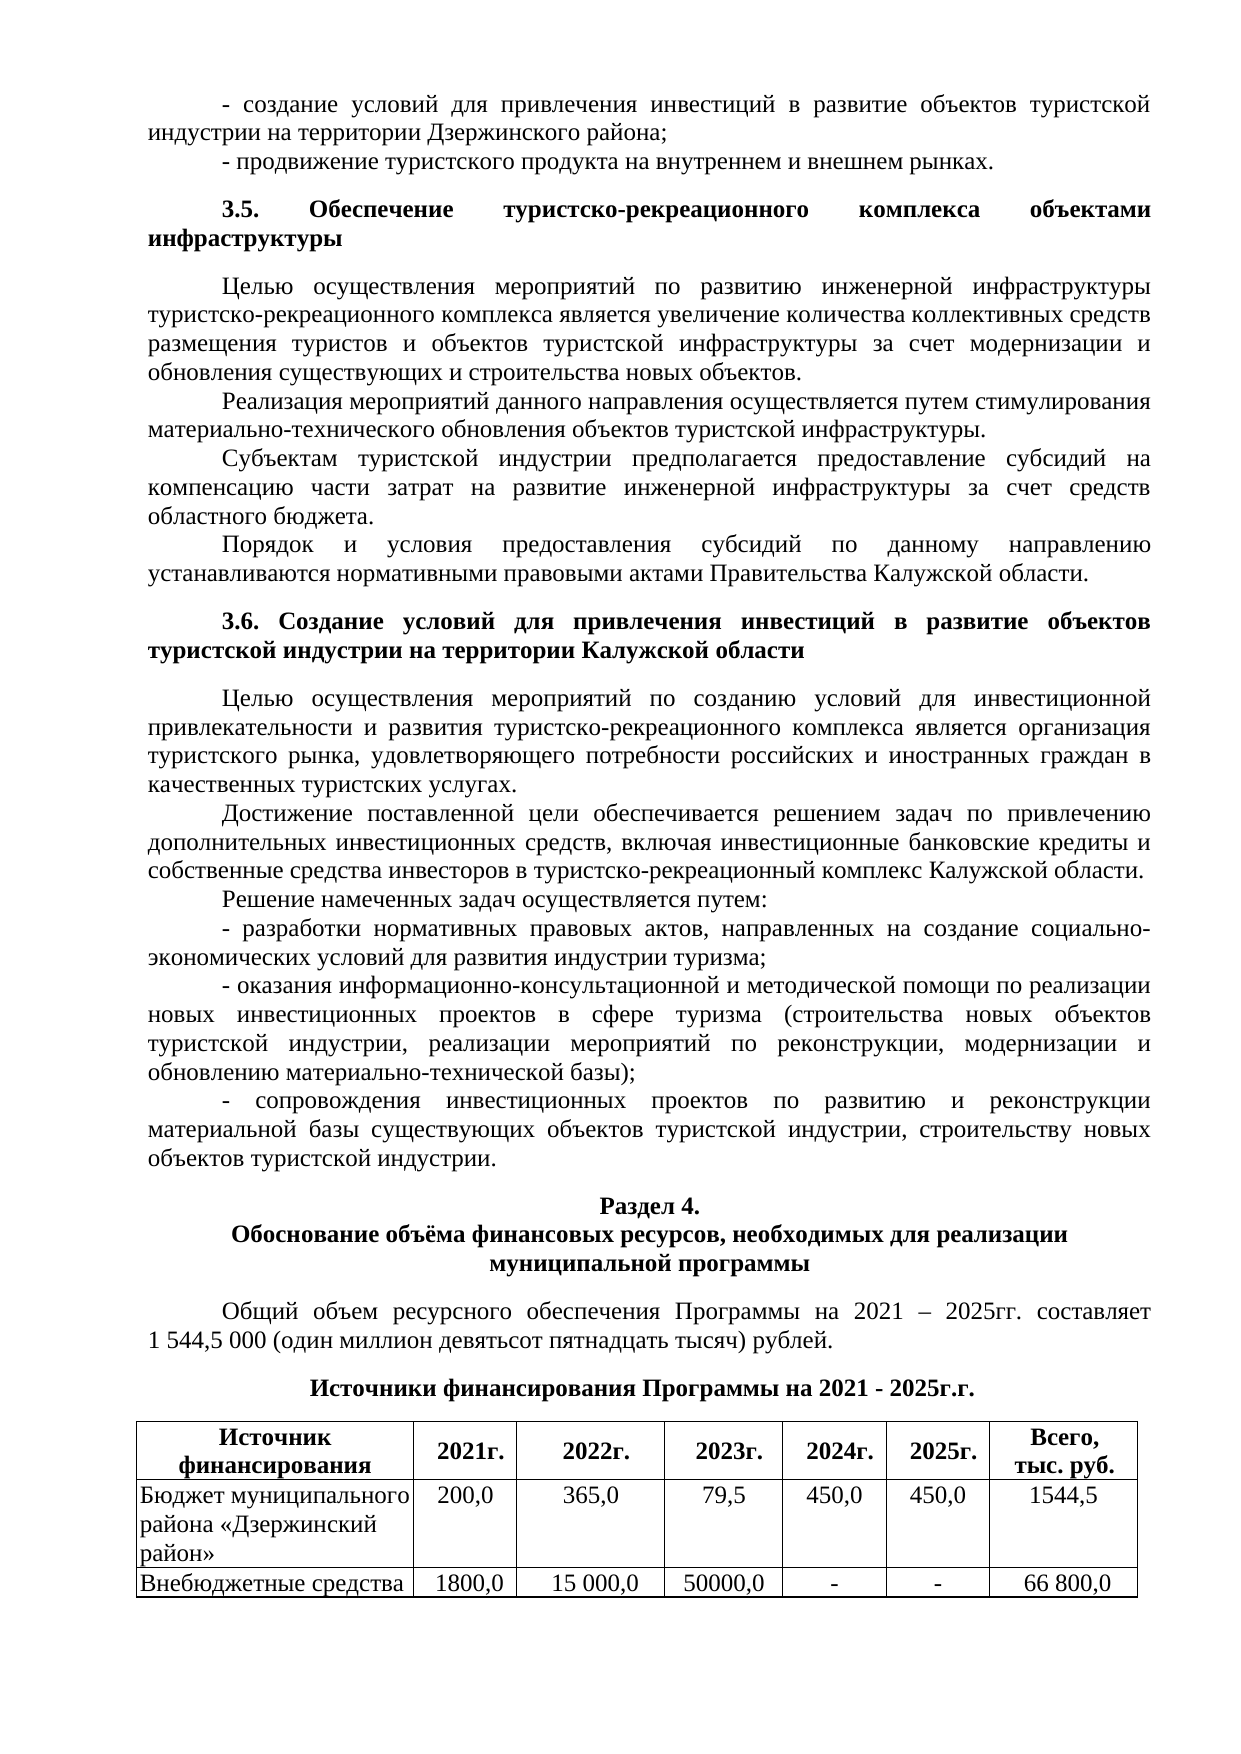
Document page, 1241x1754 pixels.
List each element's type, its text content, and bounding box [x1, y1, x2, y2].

text Достижение поставленной цели обеспечивается решением задач по привлечению дополнительных инвестиционных средств, включая инвестиционные банковские кредиты и собственные средства инвесторов в туристско-рекреационный комплекс Калужской области. [148, 798, 1152, 884]
text - сопровождения инвестиционных проектов по развитию и реконструкции материальной базы существующих объектов туристской индустрии, строительству новых объектов туристской индустрии. [148, 1085, 1152, 1172]
text Обоснование объёма финансовых ресурсов, необходимых для реализации муниципальной программы [148, 1219, 1152, 1277]
table_cell 66 800,0 [990, 1568, 1137, 1596]
table_header 2021г. [414, 1422, 516, 1479]
table_cell 450,0 [783, 1480, 886, 1567]
table_cell 79,5 [665, 1480, 782, 1567]
table_cell Внебюджетные средства [137, 1568, 413, 1596]
text 3.6. Создание условий для привлечения инвестиций в развитие объектов туристской индустрии на территории Калужской области [148, 606, 1152, 664]
table_cell 1544,5 [990, 1480, 1137, 1567]
text Реализация мероприятий данного направления осуществляется путем стимулирования материально-технического обновления объектов туристской инфраструктуры. [148, 386, 1152, 443]
text - продвижение туристского продукта на внутреннем и внешнем рынках. [148, 146, 1152, 175]
table_cell 50000,0 [665, 1568, 782, 1596]
table_header 2022г. [517, 1422, 664, 1479]
text 3.5. Обеспечение туристско-рекреационного комплекса объектами инфраструктуры [148, 194, 1152, 252]
table_cell - [783, 1568, 886, 1596]
table_cell - [887, 1568, 989, 1596]
table_cell 15 000,0 [517, 1568, 664, 1596]
table_header 2023г. [665, 1422, 782, 1479]
table_header 2024г. [783, 1422, 886, 1479]
text - разработки нормативных правовых актов, направленных на создание социально-экономических условий для развития индустрии туризма; [148, 913, 1152, 970]
table_header Источник финансирования [137, 1422, 413, 1479]
text Целью осуществления мероприятий по созданию условий для инвестиционной привлекательности и развития туристско-рекреационного комплекса является организация туристского рынка, удовлетворяющего потребности российских и иностранных граждан в качественных туристских услугах. [148, 683, 1152, 798]
table_header Всего, тыс. руб. [990, 1422, 1137, 1479]
text Порядок и условия предоставления субсидий по данному направлению устанавливаются нормативными правовыми актами Правительства Калужской области. [148, 529, 1152, 587]
text - создание условий для привлечения инвестиций в развитие объектов туристской индустрии на территории Дзержинского района; [148, 89, 1152, 146]
table_header 2025г. [887, 1422, 989, 1479]
text Субъектам туристской индустрии предполагается предоставление субсидий на компенсацию части затрат на развитие инженерной инфраструктуры за счет средств областного бюджета. [148, 443, 1152, 529]
table_cell 450,0 [887, 1480, 989, 1567]
text Раздел 4. [148, 1191, 1152, 1219]
text Источники финансирования Программы на 2021 - 2025г.г. [133, 1373, 1152, 1402]
table_cell Бюджет муниципального района «Дзержинский район» [137, 1480, 413, 1567]
table_cell 1800,0 [414, 1568, 516, 1596]
text Целью осуществления мероприятий по развитию инженерной инфраструктуры туристско-рекреационного комплекса является увеличение количества коллективных средств размещения туристов и объектов туристской инфраструктуры за счет модернизации и обновления существующих и строительства новых объектов. [148, 271, 1152, 386]
table_cell 365,0 [517, 1480, 664, 1567]
table_cell 200,0 [414, 1480, 516, 1567]
text Общий объем ресурсного обеспечения Программы на 2021 – 2025гг. составляет 1 544,5 000 (один миллион девятьсот пятнадцать тысяч) рублей. [148, 1296, 1152, 1354]
text Решение намеченных задач осуществляется путем: [148, 884, 1152, 913]
text - оказания информационно-консультационной и методической помощи по реализации новых инвестиционных проектов в сфере туризма (строительства новых объектов туристской индустрии, реализации мероприятий по реконструкции, модернизации и обновлению материально-технической базы); [148, 970, 1152, 1085]
